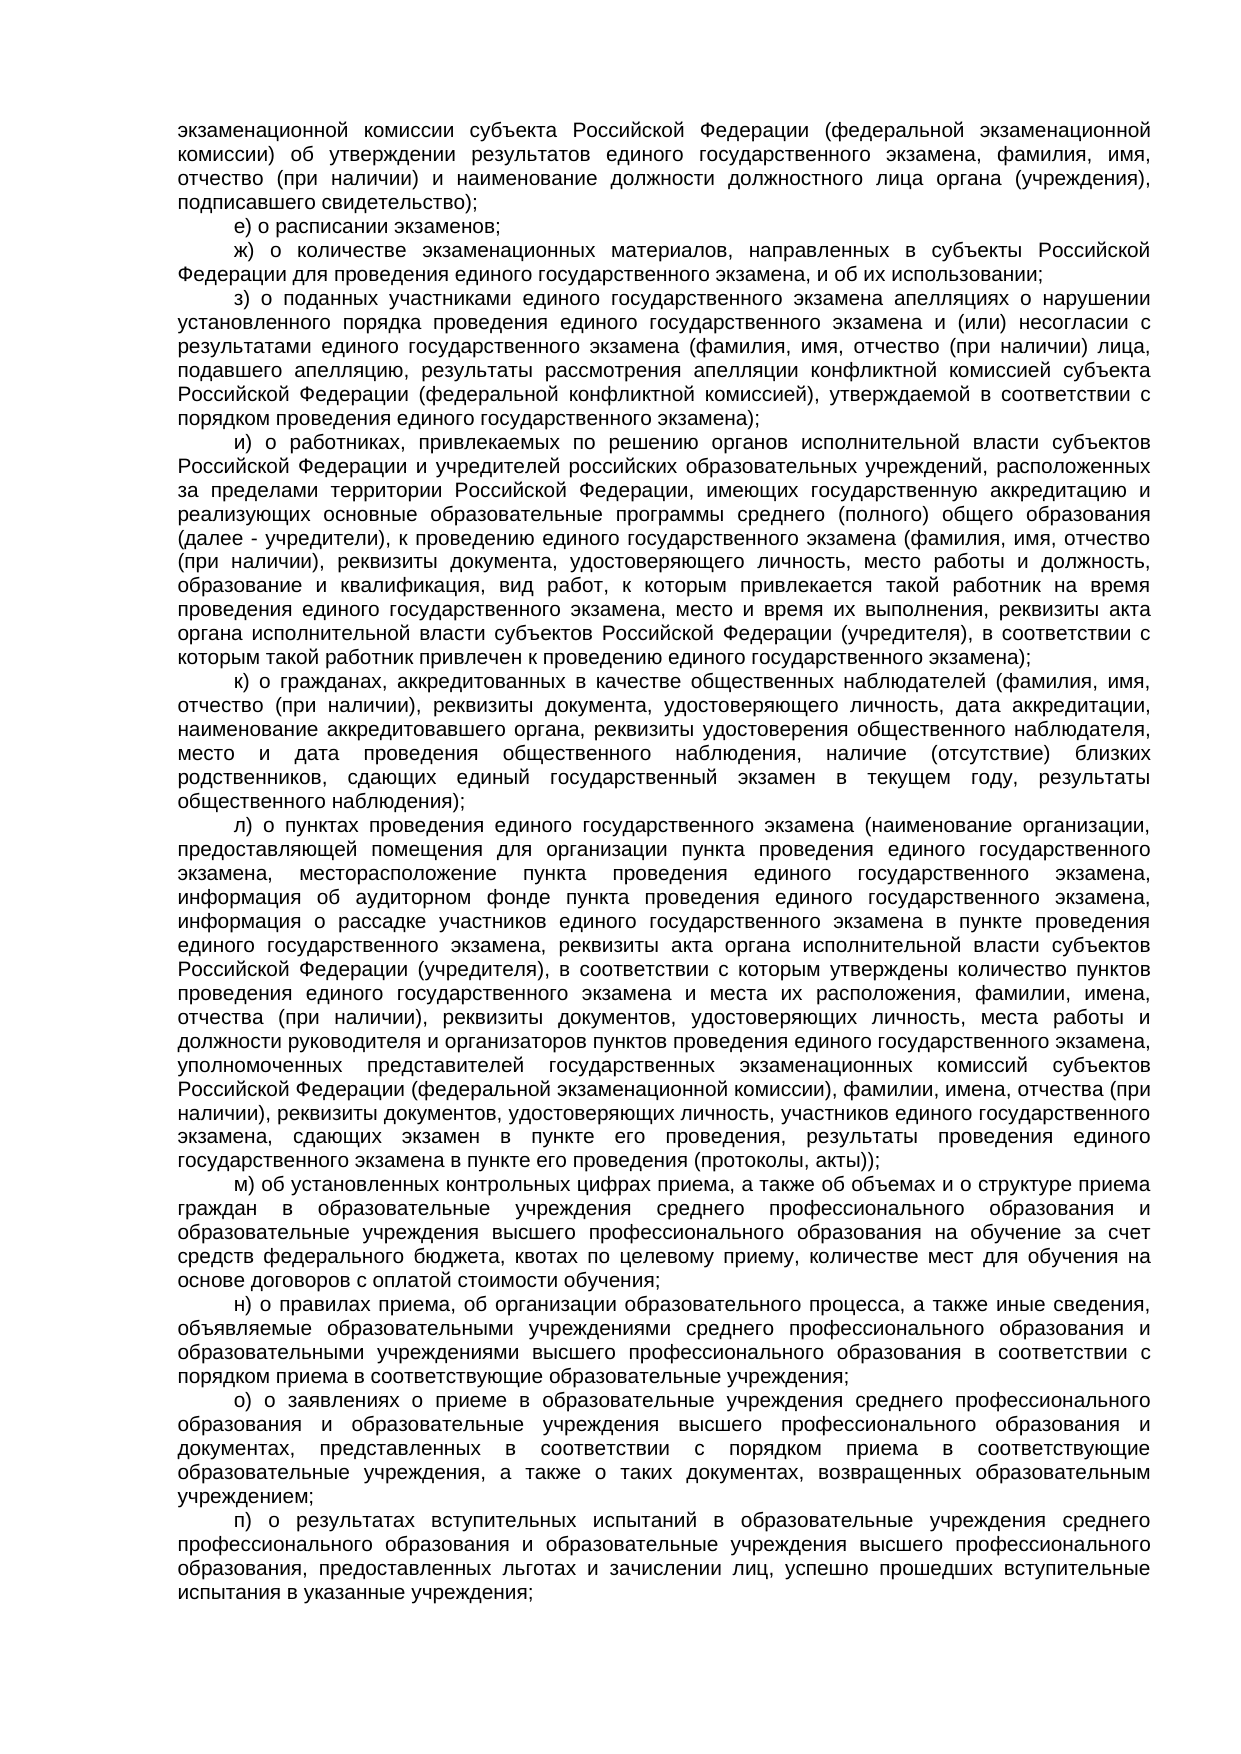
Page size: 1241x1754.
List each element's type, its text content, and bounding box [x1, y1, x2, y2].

text и) о работниках, привлекаемых по решению органов исполнительной власти субъектов Российской Федерации и учредителей российских образовательных учреждений, расположенных за пределами территории Российской Федерации, имеющих государственную аккредитацию и реализующих основные образовательные программы среднего (полного) общего образования (далее - учредители), к проведению единого государственного экзамена (фамилия, имя, отчество (при наличии), реквизиты документа, удостоверяющего личность, место работы и должность, образование и квалификация, вид работ, к которым привлекается такой работник на время проведения единого государственного экзамена, место и время их выполнения, реквизиты акта органа исполнительной власти субъектов Российской Федерации (учредителя), в соответствии с которым такой работник привлечен к проведению единого государственного экзамена); [177, 429, 1152, 669]
text н) о правилах приема, об организации образовательного процесса, а также иные сведения, объявляемые образовательными учреждениями среднего профессионального образования и образовательными учреждениями высшего профессионального образования в соответствии с порядком приема в соответствующие образовательные учреждения; [177, 1292, 1152, 1388]
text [177, 118, 1152, 214]
text з) о поданных участниками единого государственного экзамена апелляциях о нарушении установленного порядка проведения единого государственного экзамена и (или) несогласии с результатами единого государственного экзамена (фамилия, имя, отчество (при наличии) лица, подавшего апелляцию, результаты рассмотрения апелляции конфликтной комиссией субъекта Российской Федерации (федеральной конфликтной комиссией), утверждаемой в соответствии с порядком проведения единого государственного экзамена); [177, 286, 1152, 429]
text м) об установленных контрольных цифрах приема, а также об объемах и о структуре приема граждан в образовательные учреждения среднего профессионального образования и образовательные учреждения высшего профессионального образования на обучение за счет средств федерального бюджета, квотах по целевому приему, количестве мест для обучения на основе договоров с оплатой стоимости обучения; [177, 1172, 1152, 1292]
text л) о пунктах проведения единого государственного экзамена (наименование организации, предоставляющей помещения для организации пункта проведения единого государственного экзамена, месторасположение пункта проведения единого государственного экзамена, информация об аудиторном фонде пункта проведения единого государственного экзамена, информация о рассадке участников единого государственного экзамена в пункте проведения единого государственного экзамена, реквизиты акта органа исполнительной власти субъектов Российской Федерации (учредителя), в соответствии с которым утверждены количество пунктов проведения единого государственного экзамена и места их расположения, фамилии, имена, отчества (при наличии), реквизиты документов, удостоверяющих личность, места работы и должности руководителя и организаторов пунктов проведения единого государственного экзамена, уполномоченных представителей государственных экзаменационных комиссий субъектов Российской Федерации (федеральной экзаменационной комиссии), фамилии, имена, отчества (при наличии), реквизиты документов, удостоверяющих личность, участников единого государственного экзамена, сдающих экзамен в пункте его проведения, результаты проведения единого государственного экзамена в пункте его проведения (протоколы, акты)); [177, 813, 1152, 1172]
text п) о результатах вступительных испытаний в образовательные учреждения среднего профессионального образования и образовательные учреждения высшего профессионального образования, предоставленных льготах и зачислении лиц, успешно прошедших вступительные испытания в указанные учреждения; [177, 1508, 1152, 1603]
text е) о расписании экзаменов; [177, 214, 1152, 238]
text ж) о количестве экзаменационных материалов, направленных в субъекты Российской Федерации для проведения единого государственного экзамена, и об их использовании; [177, 238, 1152, 286]
text к) о гражданах, аккредитованных в качестве общественных наблюдателей (фамилия, имя, отчество (при наличии), реквизиты документа, удостоверяющего личность, дата аккредитации, наименование аккредитовавшего органа, реквизиты удостоверения общественного наблюдателя, место и дата проведения общественного наблюдения, наличие (отсутствие) близких родственников, сдающих единый государственный экзамен в текущем году, результаты общественного наблюдения); [177, 669, 1152, 813]
text о) о заявлениях о приеме в образовательные учреждения среднего профессионального образования и образовательные учреждения высшего профессионального образования и документах, представленных в соответствии с порядком приема в соответствующие образовательные учреждения, а также о таких документах, возвращенных образовательным учреждением; [177, 1388, 1152, 1508]
